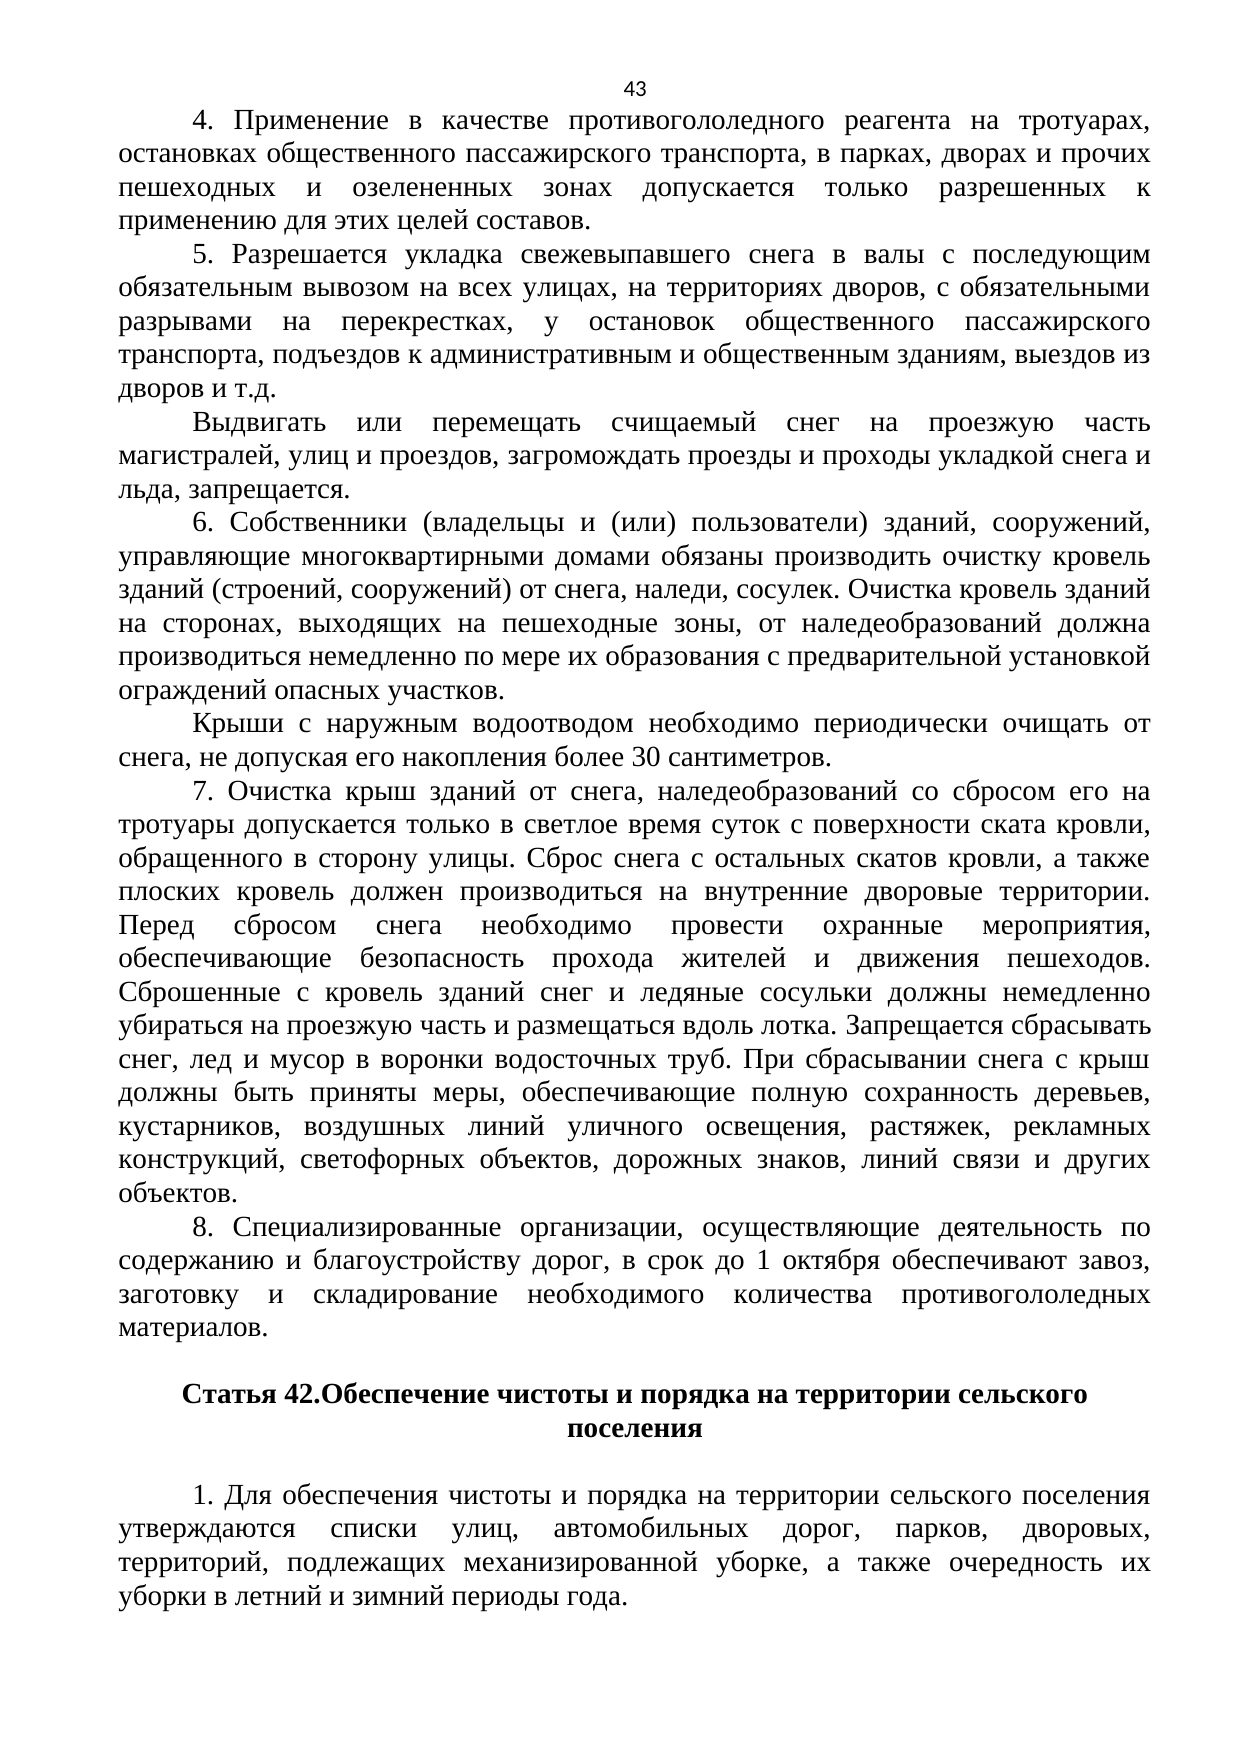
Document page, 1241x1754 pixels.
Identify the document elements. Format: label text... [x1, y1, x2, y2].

text 5. Разрешается укладка свежевыпавшего снега в валы с последующим обязательным вывозом на всех улицах, на территориях дворов, с обязательными разрывами на перекрестках, у остановок общественного пассажирского транспорта, подъездов к административным и общественным зданиям, выездов из дворов и т.д. [118, 236, 1152, 404]
text 7. Очистка крыш зданий от снега, наледеобразований со сбросом его на тротуары допускается только в светлое время суток с поверхности ската кровли, обращенного в сторону улицы. Сброс снега с остальных скатов кровли, а также плоских кровель должен производиться на внутренние дворовые территории. Перед сбросом снега необходимо провести охранные мероприятия, обеспечивающие безопасность прохода жителей и движения пешеходов. Сброшенные с кровель зданий снег и ледяные сосульки должны немедленно убираться на проезжую часть и размещаться вдоль лотка. Запрещается сбрасывать снег, лед и мусор в воронки водосточных труб. При сбрасывании снега с крыш должны быть приняты меры, обеспечивающие полную сохранность деревьев, кустарников, воздушных линий уличного освещения, растяжек, рекламных конструкций, светофорных объектов, дорожных знаков, линий связи и других объектов. [118, 773, 1152, 1209]
text 1. Для обеспечения чистоты и порядка на территории сельского поселения утверждаются списки улиц, автомобильных дорог, парков, дворовых, территорий, подлежащих механизированной уборке, а также очередность их уборки в летний и зимний периоды года. [118, 1477, 1152, 1611]
text Выдвигать или перемещать счищаемый снег на проезжую часть магистралей, улиц и проездов, загромождать проезды и проходы укладкой снега и льда, запрещается. [118, 404, 1152, 504]
text 6. Собственники (владельцы и (или) пользователи) зданий, сооружений, управляющие многоквартирными домами обязаны производить очистку кровель зданий (строений, сооружений) от снега, наледи, сосулек. Очистка кровель зданий на сторонах, выходящих на пешеходные зоны, от наледеобразований должна производиться немедленно по мере их образования с предварительной установкой ограждений опасных участков. [118, 504, 1152, 706]
text 4. Применение в качестве противогололедного реагента на тротуарах, остановках общественного пассажирского транспорта, в парках, дворах и прочих пешеходных и озелененных зонах допускается только разрешенных к применению для этих целей составов. [118, 102, 1152, 236]
text 8. Специализированные организации, осуществляющие деятельность по содержанию и благоустройству дорог, в срок до 1 октября обеспечивают завоз, заготовку и складирование необходимого количества противогололедных материалов. [118, 1209, 1152, 1343]
text Статья 42.Обеспечение чистоты и порядка на территории сельского поселения [118, 1376, 1152, 1443]
text Крыши с наружным водоотводом необходимо периодически очищать от снега, не допуская его накопления более 30 сантиметров. [118, 706, 1152, 773]
